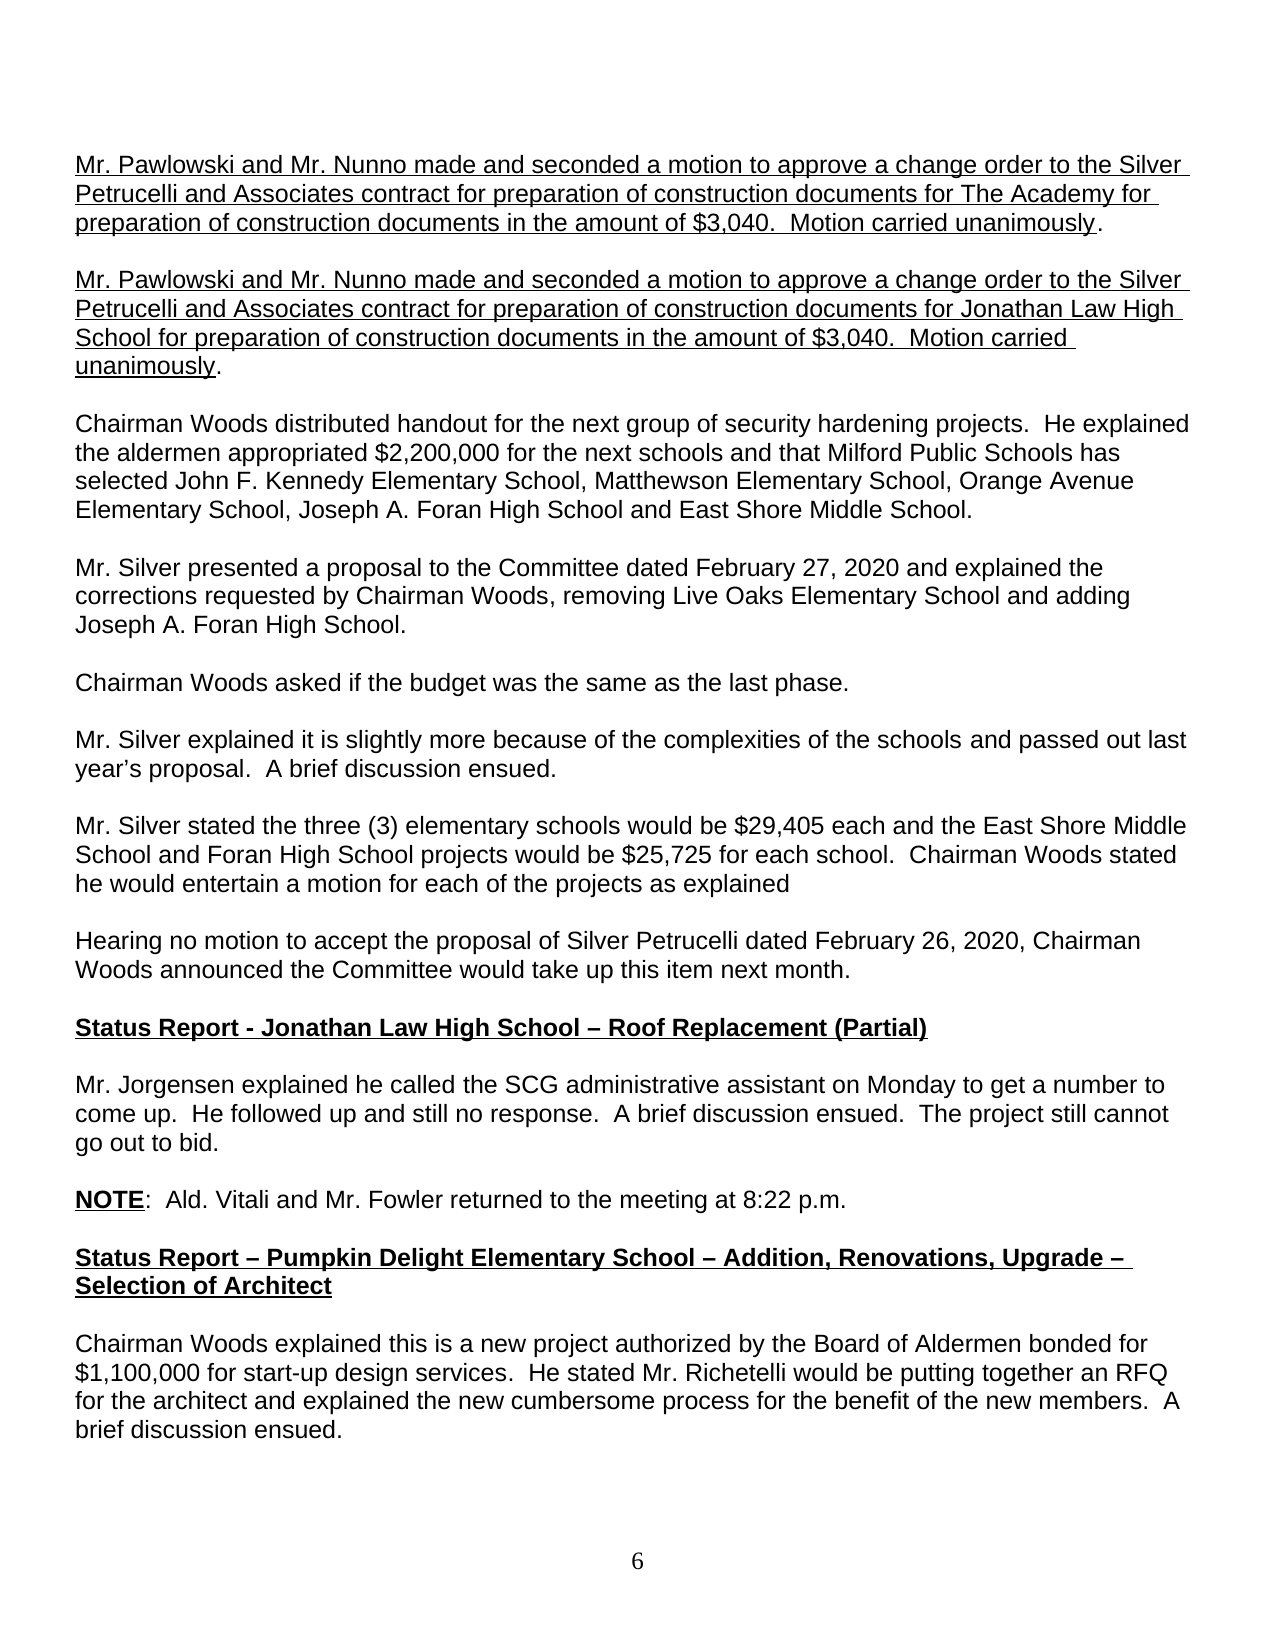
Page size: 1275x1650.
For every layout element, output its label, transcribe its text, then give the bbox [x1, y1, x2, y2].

text Status Report – Pumpkin Delight Elementary School – Addition, Renovations, Upgrade – Selection of Architect [75, 1242, 1200, 1300]
text Mr. Jorgensen explained he called the SCG administrative assistant on Monday to get a number to come up. He followed up and still no response. A brief discussion ensued. The project still cannot go out to bid. [75, 1070, 1200, 1156]
text Mr. Silver presented a proposal to the Committee dated February 27, 2020 and explained the corrections requested by Chairman Woods, removing Live Oaks Elementary School and adding Joseph A. Foran High School. [75, 552, 1200, 639]
text Mr. Pawlowski and Mr. Nunno made and seconded a motion to approve a change order to the Silver Petrucelli and Associates contract for preparation of construction documents for Jonathan Law High School for preparation of construction documents in the amount of $3,040. Motion carried unanimously. [75, 265, 1200, 380]
text NOTE: Ald. Vitali and Mr. Fowler returned to the meeting at 8:22 p.m. [75, 1185, 1200, 1214]
text Chairman Woods asked if the budget was the same as the last phase. [75, 667, 1200, 696]
text Mr. Pawlowski and Mr. Nunno made and seconded a motion to approve a change order to the Silver Petrucelli and Associates contract for preparation of construction documents for The Academy for preparation of construction documents in the amount of $3,040. Motion carried unanimously. [75, 150, 1200, 236]
text Mr. Silver stated the three (3) elementary schools would be $29,405 each and the East Shore Middle School and Foran High School projects would be $25,725 for each school. Chairman Woods stated he would entertain a motion for each of the projects as explained [75, 811, 1200, 897]
text Chairman Woods distributed handout for the next group of security hardening projects. He explained the aldermen appropriated $2,200,000 for the next schools and that Milford Public Schools has selected John F. Kennedy Elementary School, Matthewson Elementary School, Orange Avenue Elementary School, Joseph A. Foran High School and East Shore Middle School. [75, 409, 1200, 524]
text Status Report - Jonathan Law High School – Roof Replacement (Partial) [75, 1012, 1200, 1041]
text Mr. Silver explained it is slightly more because of the complexities of the schools and passed out last year’s proposal. A brief discussion ensued. [75, 725, 1200, 782]
text Chairman Woods explained this is a new project authorized by the Board of Aldermen bonded for $1,100,000 for start-up design services. He stated Mr. Richetelli would be putting together an RFQ for the architect and explained the new cumbersome process for the benefit of the new members. A brief discussion ensued. [75, 1329, 1200, 1444]
text Hearing no motion to accept the proposal of Silver Petrucelli dated February 26, 2020, Chairman Woods announced the Committee would take up this item next month. [75, 926, 1200, 984]
